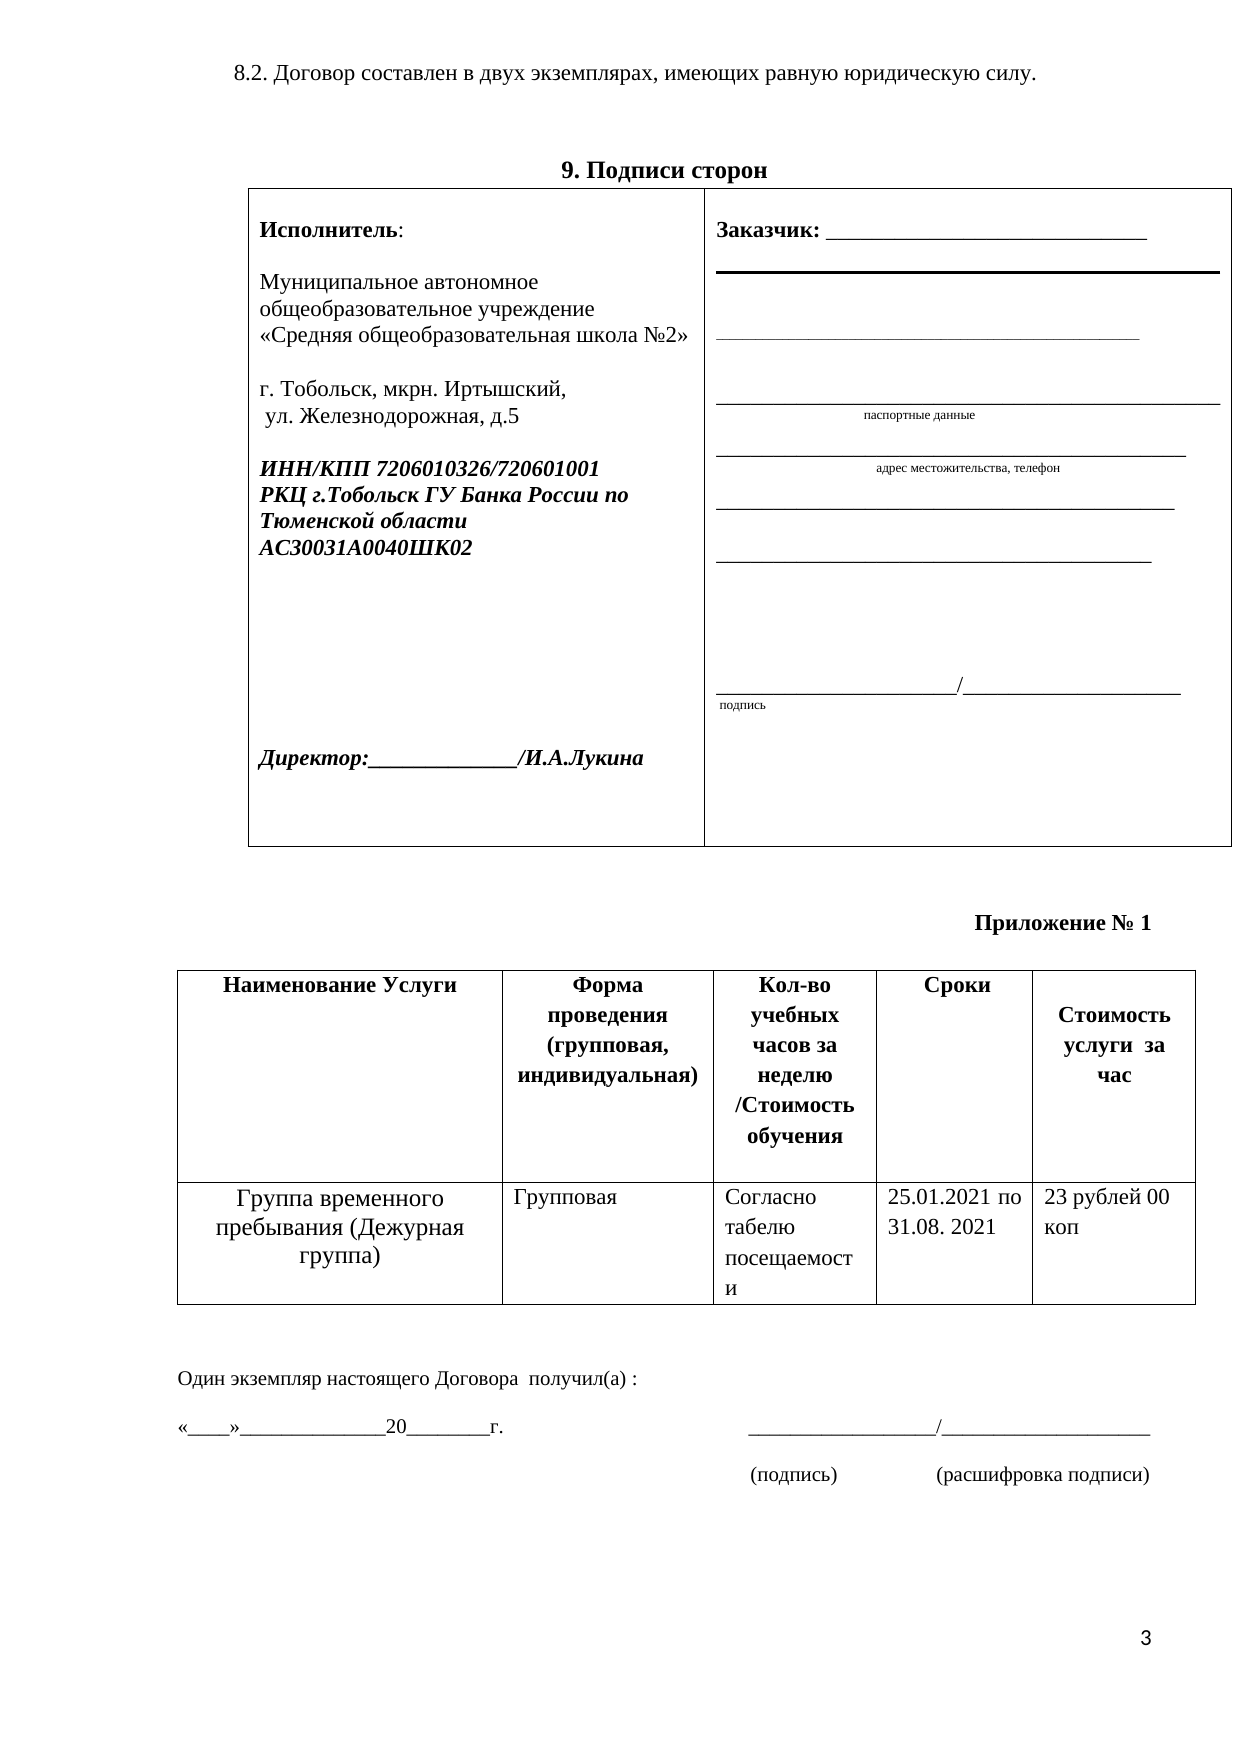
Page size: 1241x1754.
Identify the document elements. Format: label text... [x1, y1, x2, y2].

table_header Сроки [877, 971, 1032, 1182]
text 8.2. Договор составлен в двух экземплярах, имеющих равную юридическую силу. [177, 59, 1152, 85]
table_header Заказчик: ____________________________ ________________________________________________________________ ____________________________________________ паспортные данные _________________________________________ адрес местожительства, телефон ________________________________________ ______________________________________ _____________________/___________________ подпись [705, 189, 1231, 846]
text (подпись) (расшифровка подписи) [177, 1462, 1152, 1486]
table_cell 23 рублей 00 коп [1033, 1183, 1195, 1304]
table_header Наименование Услуги [178, 971, 502, 1182]
table_header Форма проведения (групповая, индивидуальная) [503, 971, 713, 1182]
table_cell 25.01.2021 по 31.08. 2021 [877, 1183, 1032, 1304]
table_header Исполнитель: Муниципальное автономное общеобразовательное учреждение «Средняя общеобразовательная школа №2» г. Тобольск, мкрн. Иртышский, ул. Железнодорожная, д.5 ИНН/КПП 7206010326/720601001 РКЦ г.Тобольск ГУ Банка России по Тюменской области АС30031А0040ШК02 Директор:_____________/И.А.Лукина [249, 189, 704, 846]
text Приложение № 1 [177, 909, 1152, 936]
text 9. Подписи сторон [177, 155, 1152, 184]
text Один экземпляр настоящего Договора получил(а) : [177, 1365, 1152, 1389]
table_header Кол-во учебных часов за неделю /Стоимость обучения [714, 971, 876, 1182]
table_header Стоимость услуги за час [1033, 971, 1195, 1182]
table_cell Согласно табелю посещаемости [714, 1183, 876, 1304]
table_cell Групповая [503, 1183, 713, 1304]
table_cell Группа временного пребывания (Дежурная группа) [178, 1183, 502, 1304]
text «____»______________20________г. __________________/____________________ [177, 1414, 1152, 1438]
